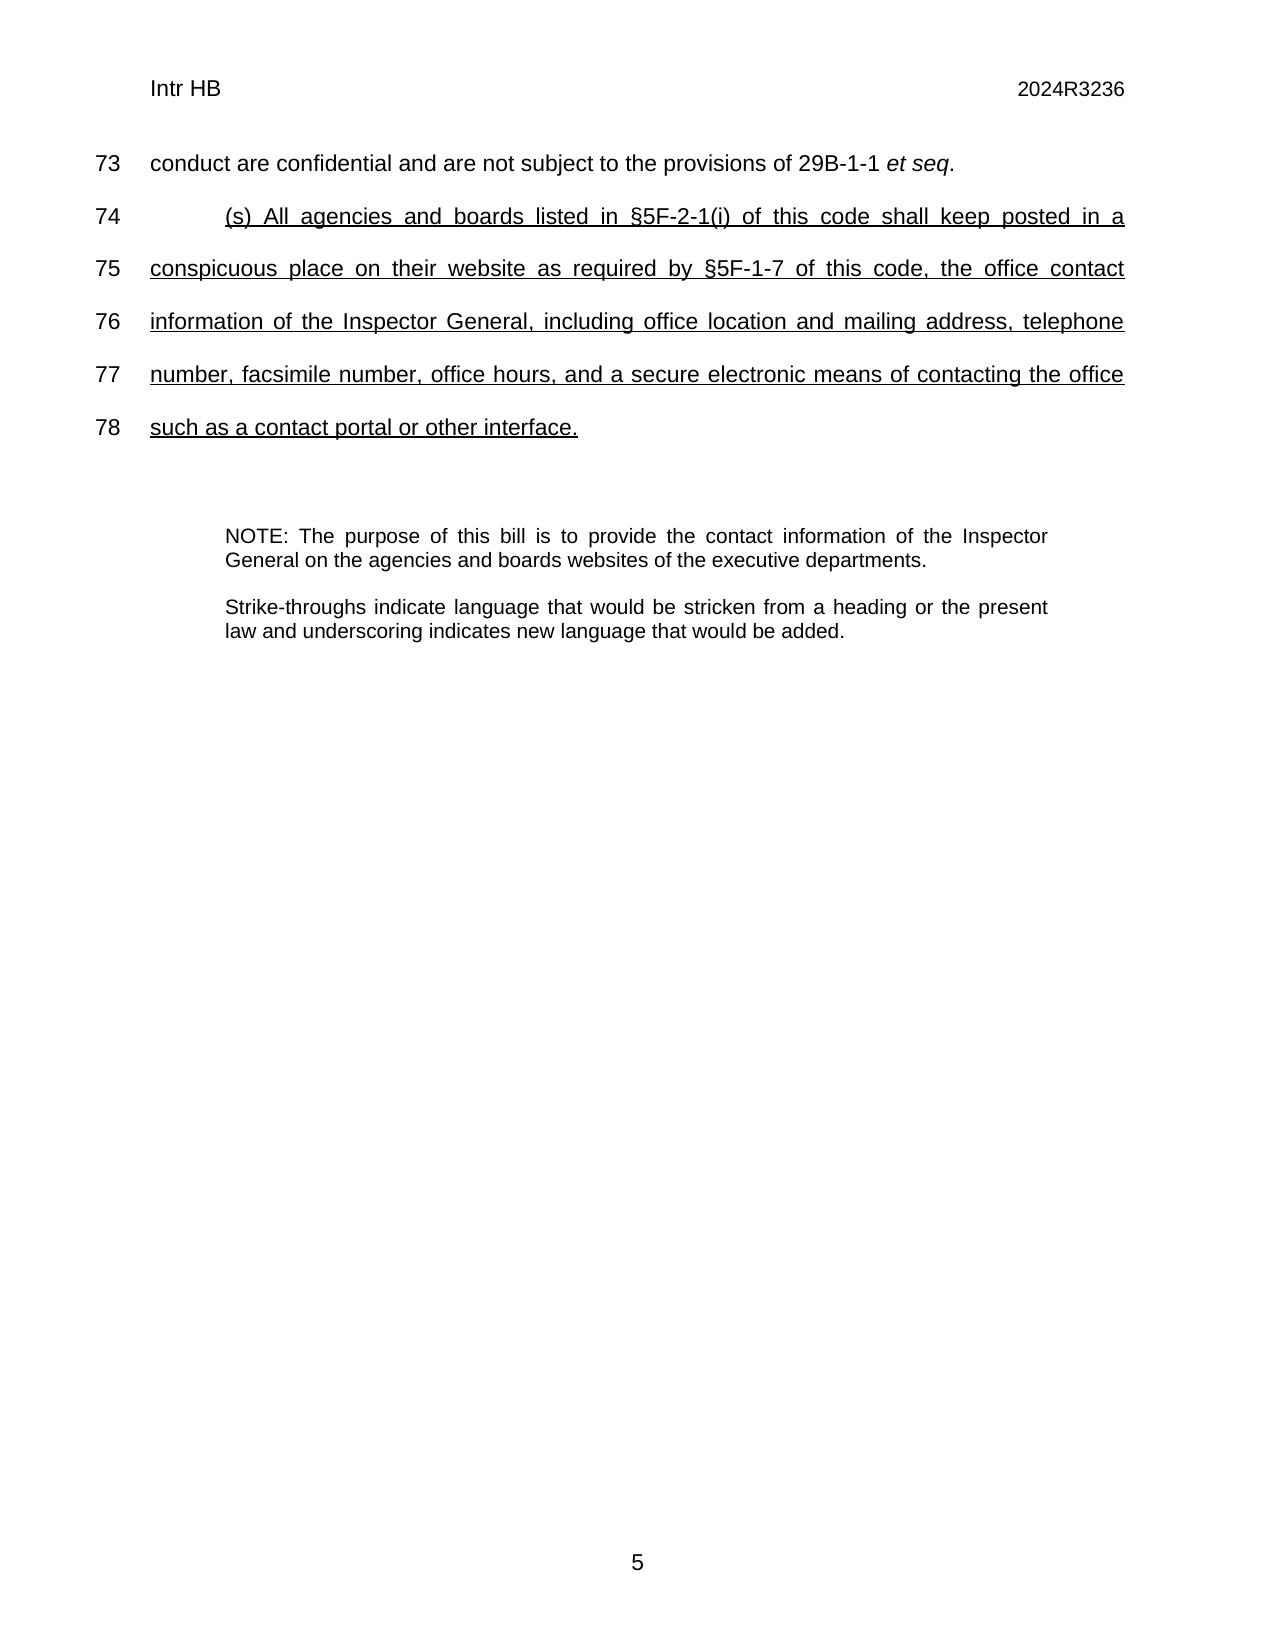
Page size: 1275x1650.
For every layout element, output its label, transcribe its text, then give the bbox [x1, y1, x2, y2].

text (s) All agencies and boards listed in §5F-2-1(i) of this code shall keep posted in a conspicuous place on their website as required by §5F-1-7 of this code, the office contact information of the Inspector General, including office location and mailing address, telephone number, facsimile number, office hours, and a secure electronic means of contacting the office such as a contact portal or other interface. [150, 279, 1125, 331]
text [150, 150, 1125, 176]
text (s) All agencies and boards listed in §5F-2-1(i) of this code shall keep posted in a conspicuous place on their website as required by §5F-1-7 of this code, the office contact information of the Inspector General, including office location and mailing address, telephone number, facsimile number, office hours, and a secure electronic means of contacting the office such as a contact portal or other interface. [150, 203, 1125, 278]
text Strike-throughs indicate language that would be stricken from a heading or the present law and underscoring indicates new language that would be added. [225, 594, 1050, 642]
text (s) All agencies and boards listed in §5F-2-1(i) of this code shall keep posted in a conspicuous place on their website as required by §5F-1-7 of this code, the office contact information of the Inspector General, including office location and mailing address, telephone number, facsimile number, office hours, and a secure electronic means of contacting the office such as a contact portal or other interface. [150, 385, 1125, 440]
text (s) All agencies and boards listed in §5F-2-1(i) of this code shall keep posted in a conspicuous place on their website as required by §5F-1-7 of this code, the office contact information of the Inspector General, including office location and mailing address, telephone number, facsimile number, office hours, and a secure electronic means of contacting the office such as a contact portal or other interface. [150, 332, 1125, 384]
text NOTE: The purpose of this bill is to provide the contact information of the Inspector General on the agencies and boards websites of the executive departments. [225, 524, 1050, 572]
